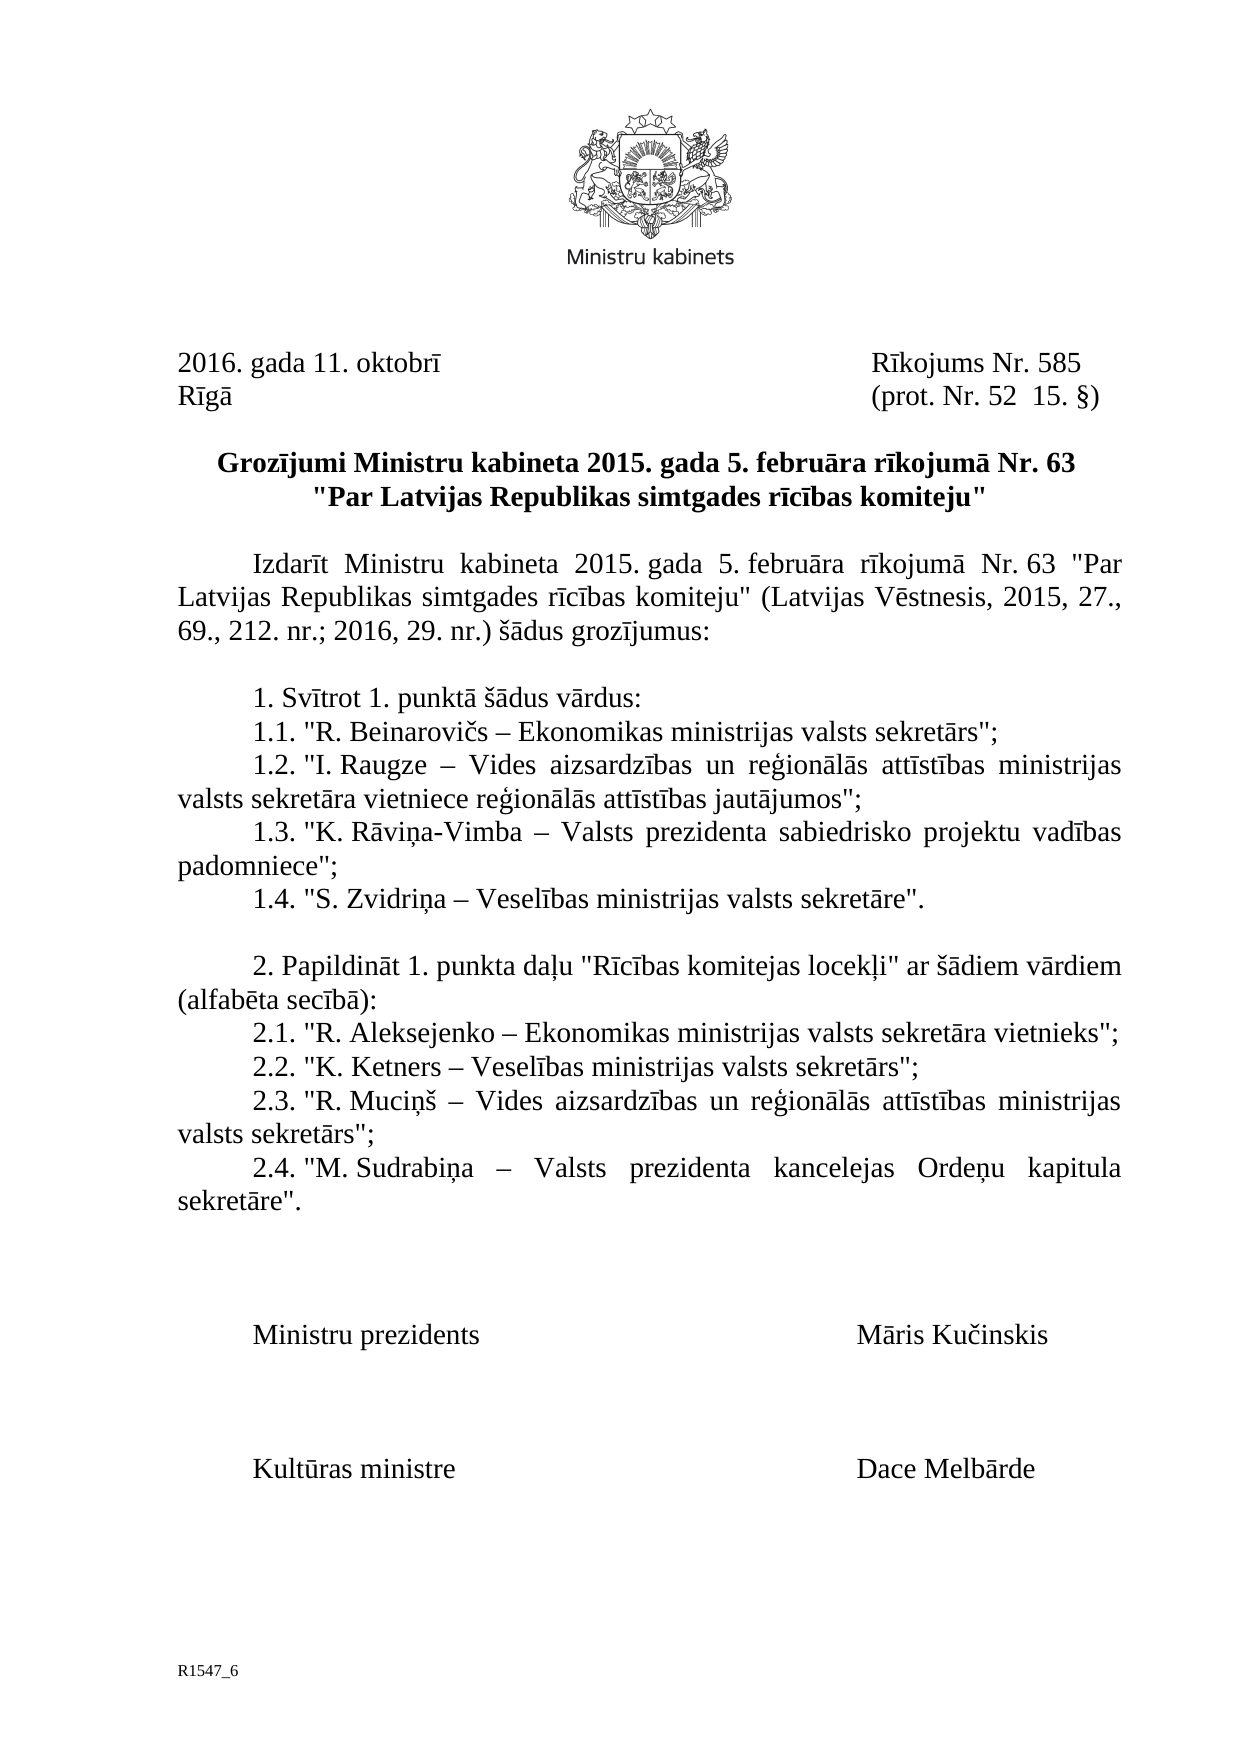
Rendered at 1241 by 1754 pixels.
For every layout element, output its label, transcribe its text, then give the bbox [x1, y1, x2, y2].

text 1.1. "R. Beinarovičs – Ekonomikas ministrijas valsts sekretārs"; [177, 714, 1122, 747]
text 2.1. "R. Aleksejenko – Ekonomikas ministrijas valsts sekretāra vietnieks"; [177, 1016, 1122, 1049]
text Izdarīt Ministru kabineta 2015. gada 5. februāra rīkojumā Nr. 63 "Par Latvijas Republikas simtgades rīcības komiteju" (Latvijas Vēstnesis, 2015, 27., 69., 212. nr.; 2016, 29. nr.) šādus grozījumus: [177, 546, 1122, 647]
text 2. Papildināt 1. punkta daļu "Rīcības komitejas locekļi" ar šādiem vārdiem (alfabēta secībā): [177, 948, 1122, 1016]
text Kultūras ministre Dace Melbārde [177, 1452, 1122, 1485]
text Rīgā (prot. Nr. 52 15. §) [177, 378, 1122, 412]
text 2.4. "M. Sudrabiņa – Valsts prezidenta kancelejas Ordeņu kapitula sekretāre". [177, 1150, 1122, 1217]
text 1.2. "I. Raugze – Vides aizsardzības un reģionālās attīstības ministrijas valsts sekretāra vietniece reģionālās attīstības jautājumos"; [177, 747, 1122, 814]
picture [177, 107, 1123, 278]
text 1. Svītrot 1. punktā šādus vārdus: [177, 680, 1122, 714]
text 1.3. "K. Rāviņa-Vimba – Valsts prezidenta sabiedrisko projektu vadības padomniece"; [177, 814, 1122, 881]
text 2.2. "K. Ketners – Veselības ministrijas valsts sekretārs"; [177, 1049, 1122, 1083]
text 2.3. "R. Muciņš – Vides aizsardzības un reģionālās attīstības ministrijas valsts sekretārs"; [177, 1083, 1122, 1150]
text Grozījumi Ministru kabineta 2015. gada 5. februāra rīkojumā Nr. 63 "Par Latvijas Republikas simtgades rīcības komiteju" [177, 445, 1122, 512]
text Ministru prezidents Māris Kučinskis [177, 1317, 1122, 1351]
text 1.4. "S. Zvidriņa – Veselības ministrijas valsts sekretāre". [177, 881, 1122, 915]
text 2016. gada 11. oktobrī Rīkojums Nr. 585 [177, 345, 1122, 378]
